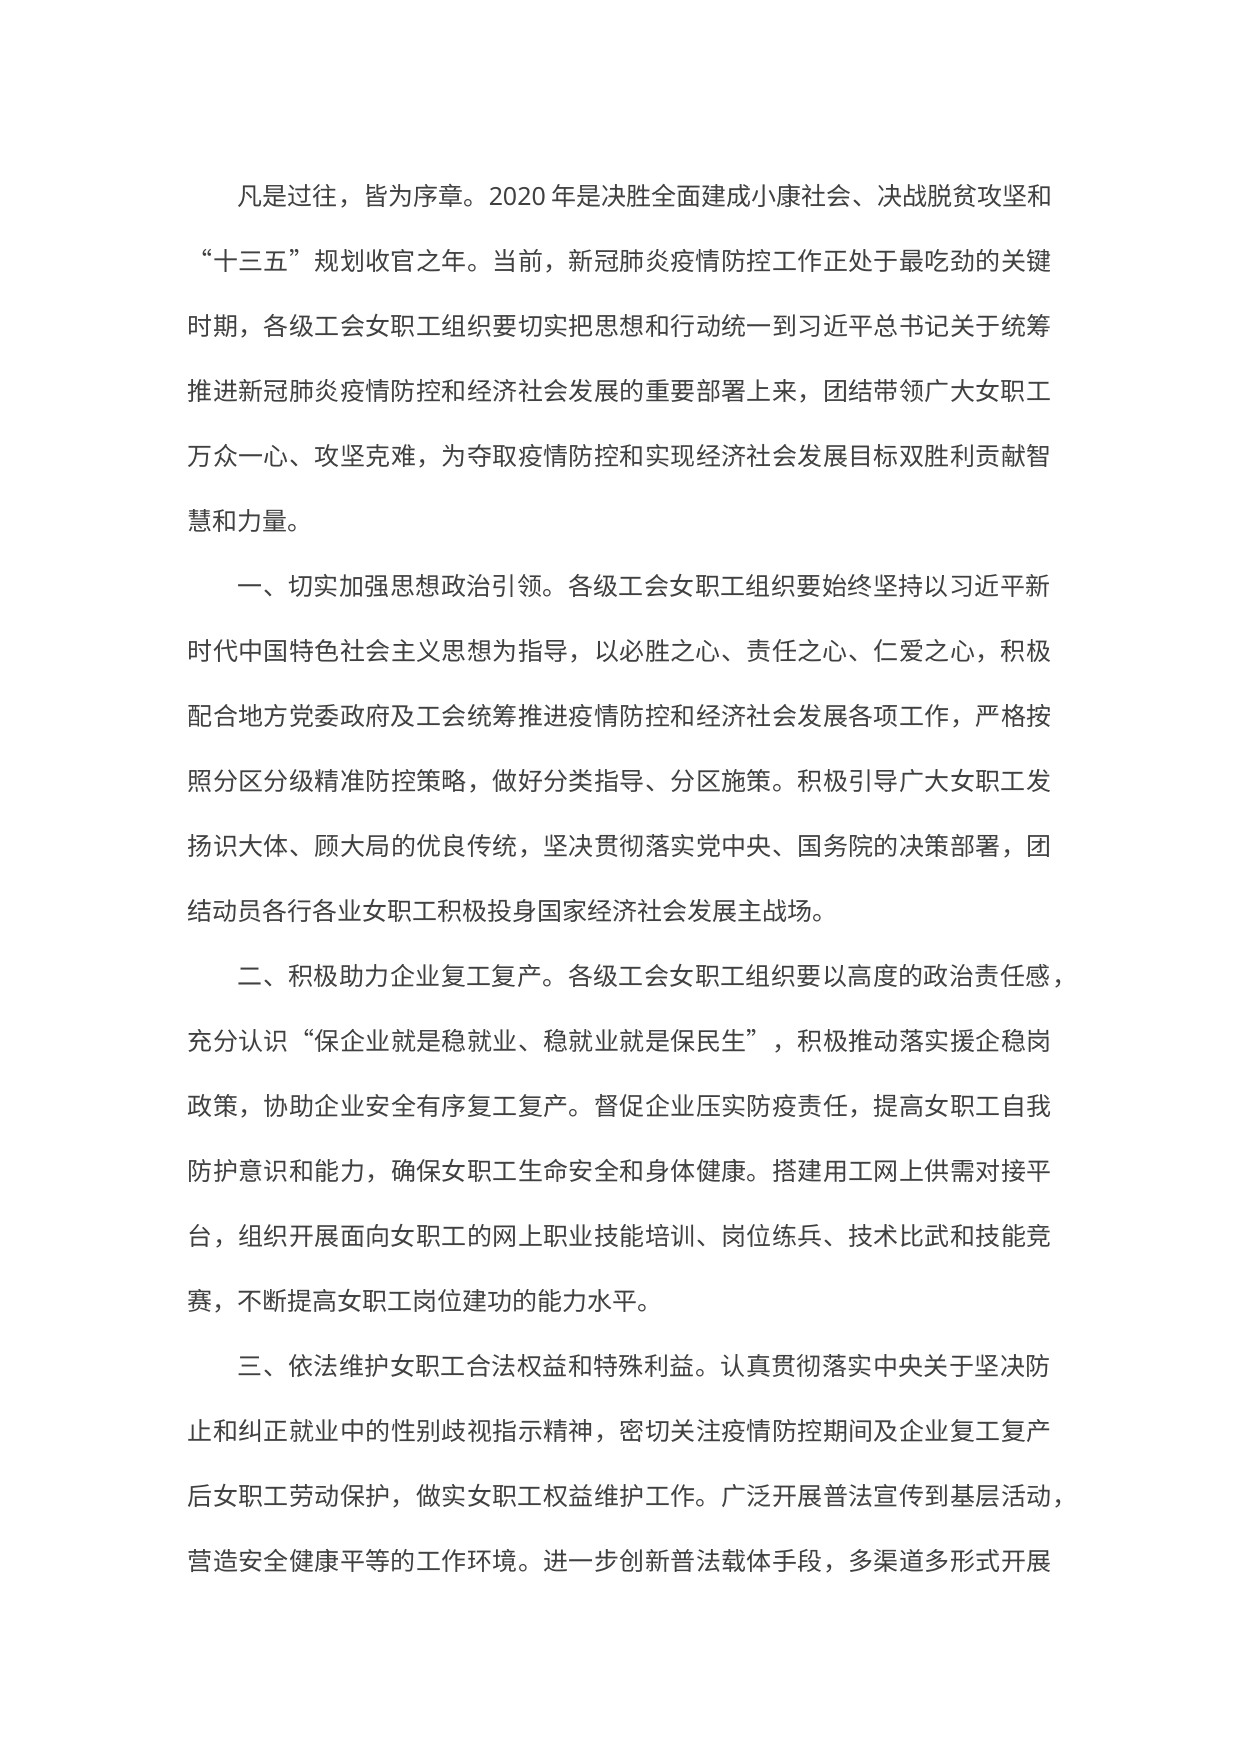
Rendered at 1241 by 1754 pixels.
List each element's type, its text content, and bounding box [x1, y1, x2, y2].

text 一、切实加强思想政治引领。各级工会女职工组织要始终坚持以习近平新时代中国特色社会主义思想为指导，以必胜之心、责任之心、仁爱之心，积极配合地方党委政府及工会统筹推进疫情防控和经济社会发展各项工作，严格按照分区分级精准防控策略，做好分类指导、分区施策。积极引导广大女职工发扬识大体、顾大局的优良传统，坚决贯彻落实党中央、国务院的决策部署，团结动员各行各业女职工积极投身国家经济社会发展主战场。 [187, 552, 1053, 942]
text 凡是过往，皆为序章。2020年是决胜全面建成小康社会、决战脱贫攻坚和“十三五”规划收官之年。当前，新冠肺炎疫情防控工作正处于最吃劲的关键时期，各级工会女职工组织要切实把思想和行动统一到习近平总书记关于统筹推进新冠肺炎疫情防控和经济社会发展的重要部署上来，团结带领广大女职工万众一心、攻坚克难，为夺取疫情防控和实现经济社会发展目标双胜利贡献智慧和力量。 [187, 162, 1053, 552]
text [187, 1332, 1053, 1592]
text 二、积极助力企业复工复产。各级工会女职工组织要以高度的政治责任感，充分认识“保企业就是稳就业、稳就业就是保民生”，积极推动落实援企稳岗政策，协助企业安全有序复工复产。督促企业压实防疫责任，提高女职工自我防护意识和能力，确保女职工生命安全和身体健康。搭建用工网上供需对接平台，组织开展面向女职工的网上职业技能培训、岗位练兵、技术比武和技能竞赛，不断提高女职工岗位建功的能力水平。 [187, 942, 1053, 1332]
